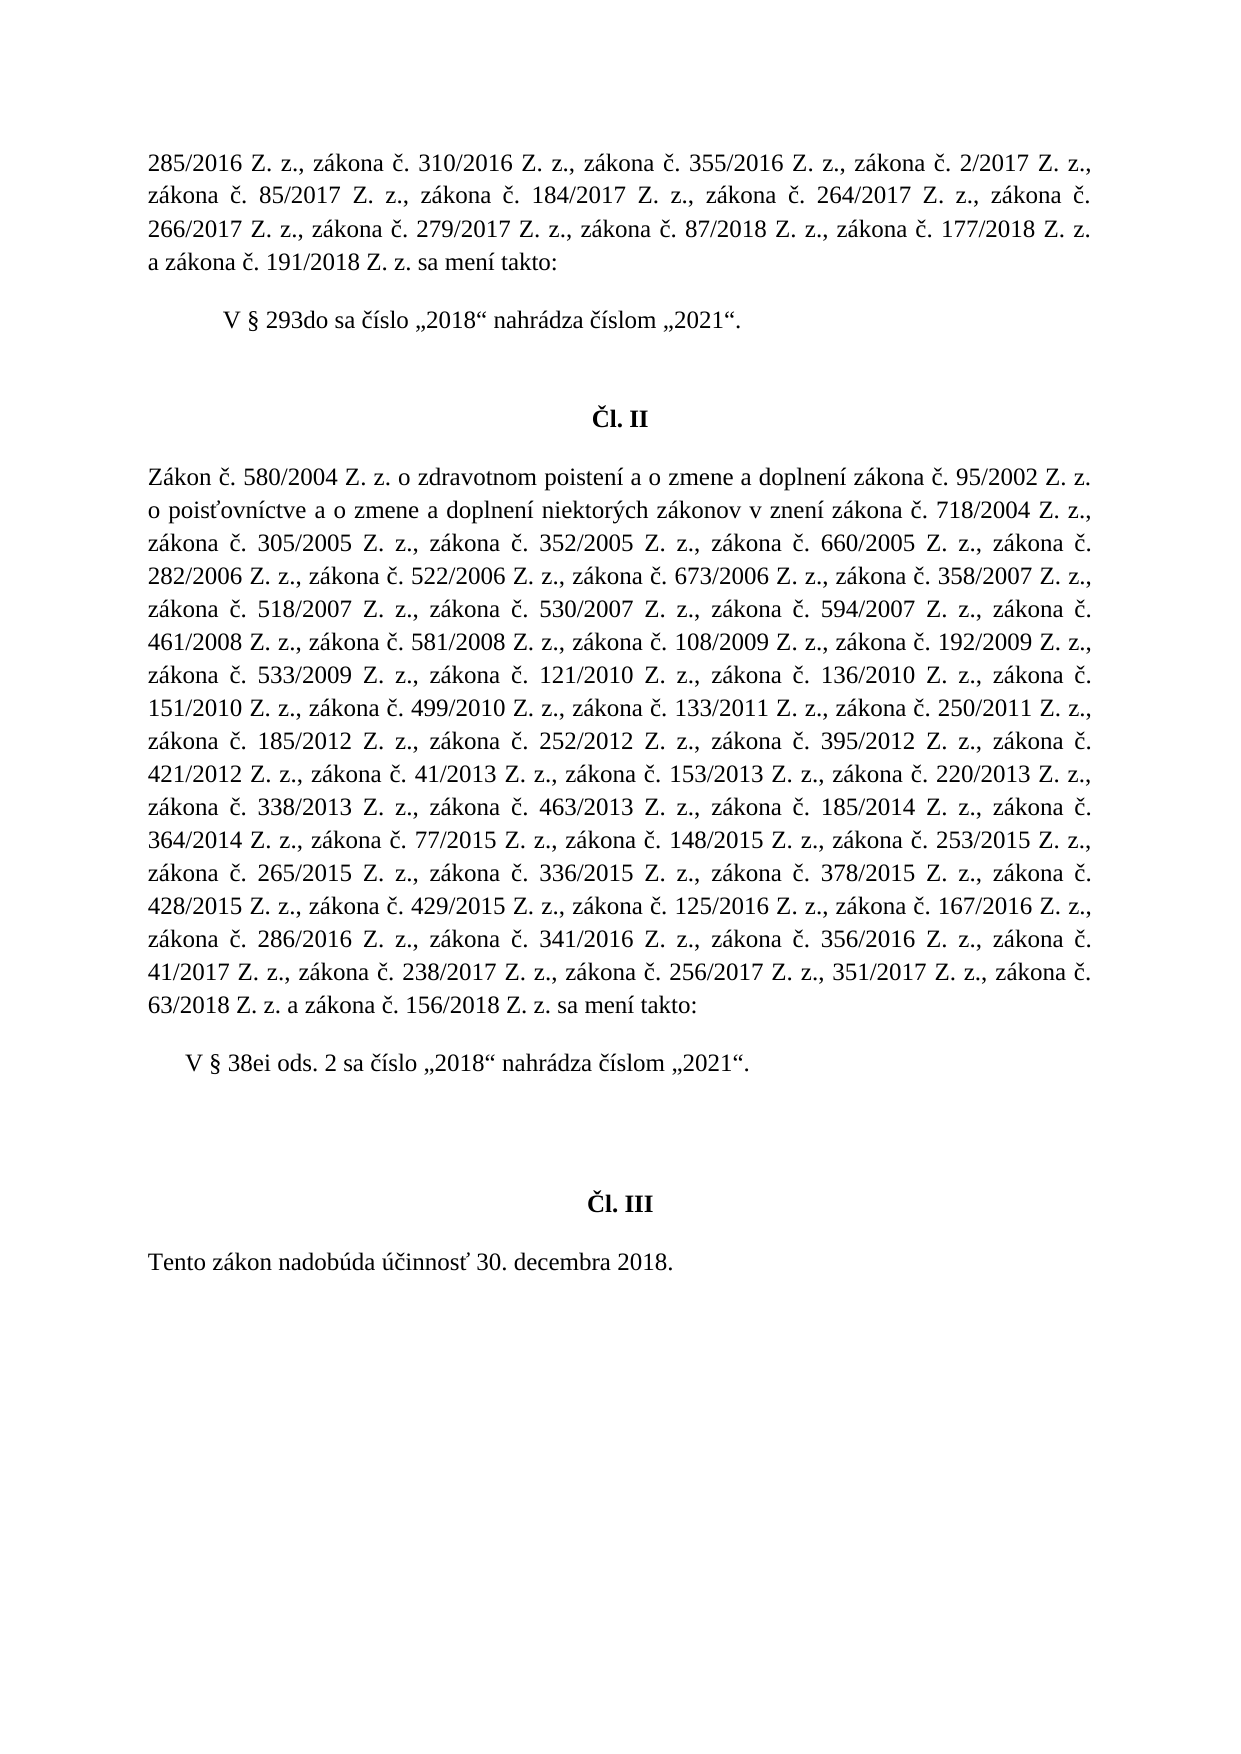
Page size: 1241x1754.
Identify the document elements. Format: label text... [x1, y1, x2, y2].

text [148, 148, 1093, 275]
text Čl. III [148, 1189, 1093, 1218]
text Čl. II [148, 404, 1093, 432]
list V § 293do sa číslo „2018“ nahrádza číslom „2021“. [223, 305, 1093, 333]
list V § 38ei ods. 2 sa číslo „2018“ nahrádza číslom „2021“. [185, 1048, 1093, 1077]
text Tento zákon nadobúda účinnosť 30. decembra 2018. [148, 1247, 1093, 1276]
text Zákon č. 580/2004 Z. z. o zdravotnom poistení a o zmene a doplnení zákona č. 95/2002 Z. z. o poisťovníctve a o zmene a doplnení niektorých zákonov v znení zákona č. 718/2004 Z. z., zákona č. 305/2005 Z. z., zákona č. 352/2005 Z. z., zákona č. 660/2005 Z. z., zákona č. 282/2006 Z. z., zákona č. 522/2006 Z. z., zákona č. 673/2006 Z. z., zákona č. 358/2007 Z. z., zákona č. 518/2007 Z. z., zákona č. 530/2007 Z. z., zákona č. 594/2007 Z. z., zákona č. 461/2008 Z. z., zákona č. 581/2008 Z. z., zákona č. 108/2009 Z. z., zákona č. 192/2009 Z. z., zákona č. 533/2009 Z. z., zákona č. 121/2010 Z. z., zákona č. 136/2010 Z. z., zákona č. 151/2010 Z. z., zákona č. 499/2010 Z. z., zákona č. 133/2011 Z. z., zákona č. 250/2011 Z. z., zákona č. 185/2012 Z. z., zákona č. 252/2012 Z. z., zákona č. 395/2012 Z. z., zákona č. 421/2012 Z. z., zákona č. 41/2013 Z. z., zákona č. 153/2013 Z. z., zákona č. 220/2013 Z. z., zákona č. 338/2013 Z. z., zákona č. 463/2013 Z. z., zákona č. 185/2014 Z. z., zákona č. 364/2014 Z. z., zákona č. 77/2015 Z. z., zákona č. 148/2015 Z. z., zákona č. 253/2015 Z. z., zákona č. 265/2015 Z. z., zákona č. 336/2015 Z. z., zákona č. 378/2015 Z. z., zákona č. 428/2015 Z. z., zákona č. 429/2015 Z. z., zákona č. 125/2016 Z. z., zákona č. 167/2016 Z. z., zákona č. 286/2016 Z. z., zákona č. 341/2016 Z. z., zákona č. 356/2016 Z. z., zákona č. 41/2017 Z. z., zákona č. 238/2017 Z. z., zákona č. 256/2017 Z. z., 351/2017 Z. z., zákona č. 63/2018 Z. z. a zákona č. 156/2018 Z. z. sa mení takto: [148, 462, 1093, 1019]
